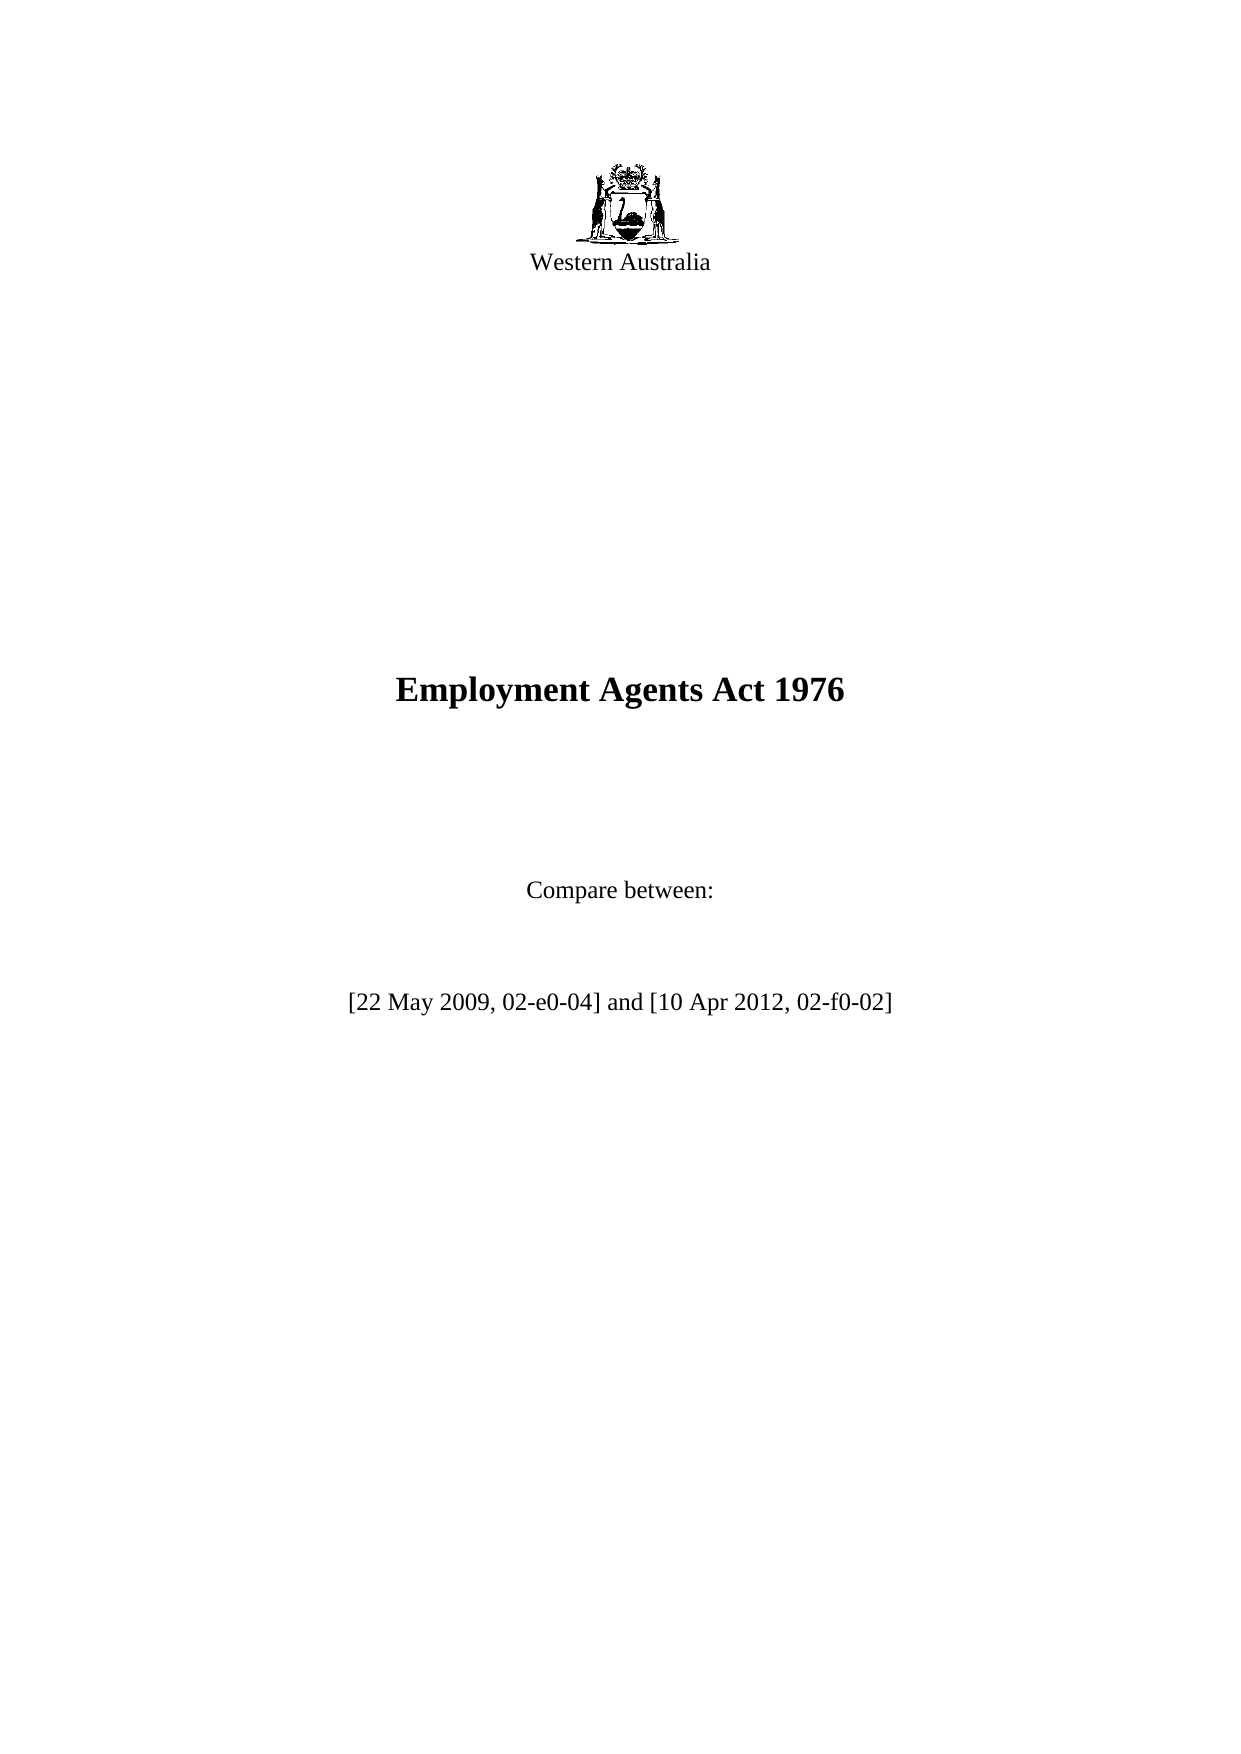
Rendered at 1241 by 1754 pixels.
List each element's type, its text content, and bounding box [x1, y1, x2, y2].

text [22 May 2009, 02-e0-04] and [10 Apr 2012, 02-f0-02] [251, 987, 990, 1016]
text Compare between: [251, 875, 990, 904]
picture [575, 162, 679, 246]
text Employment Agents Act 1976 [251, 668, 990, 709]
text Western Australia [251, 247, 990, 276]
